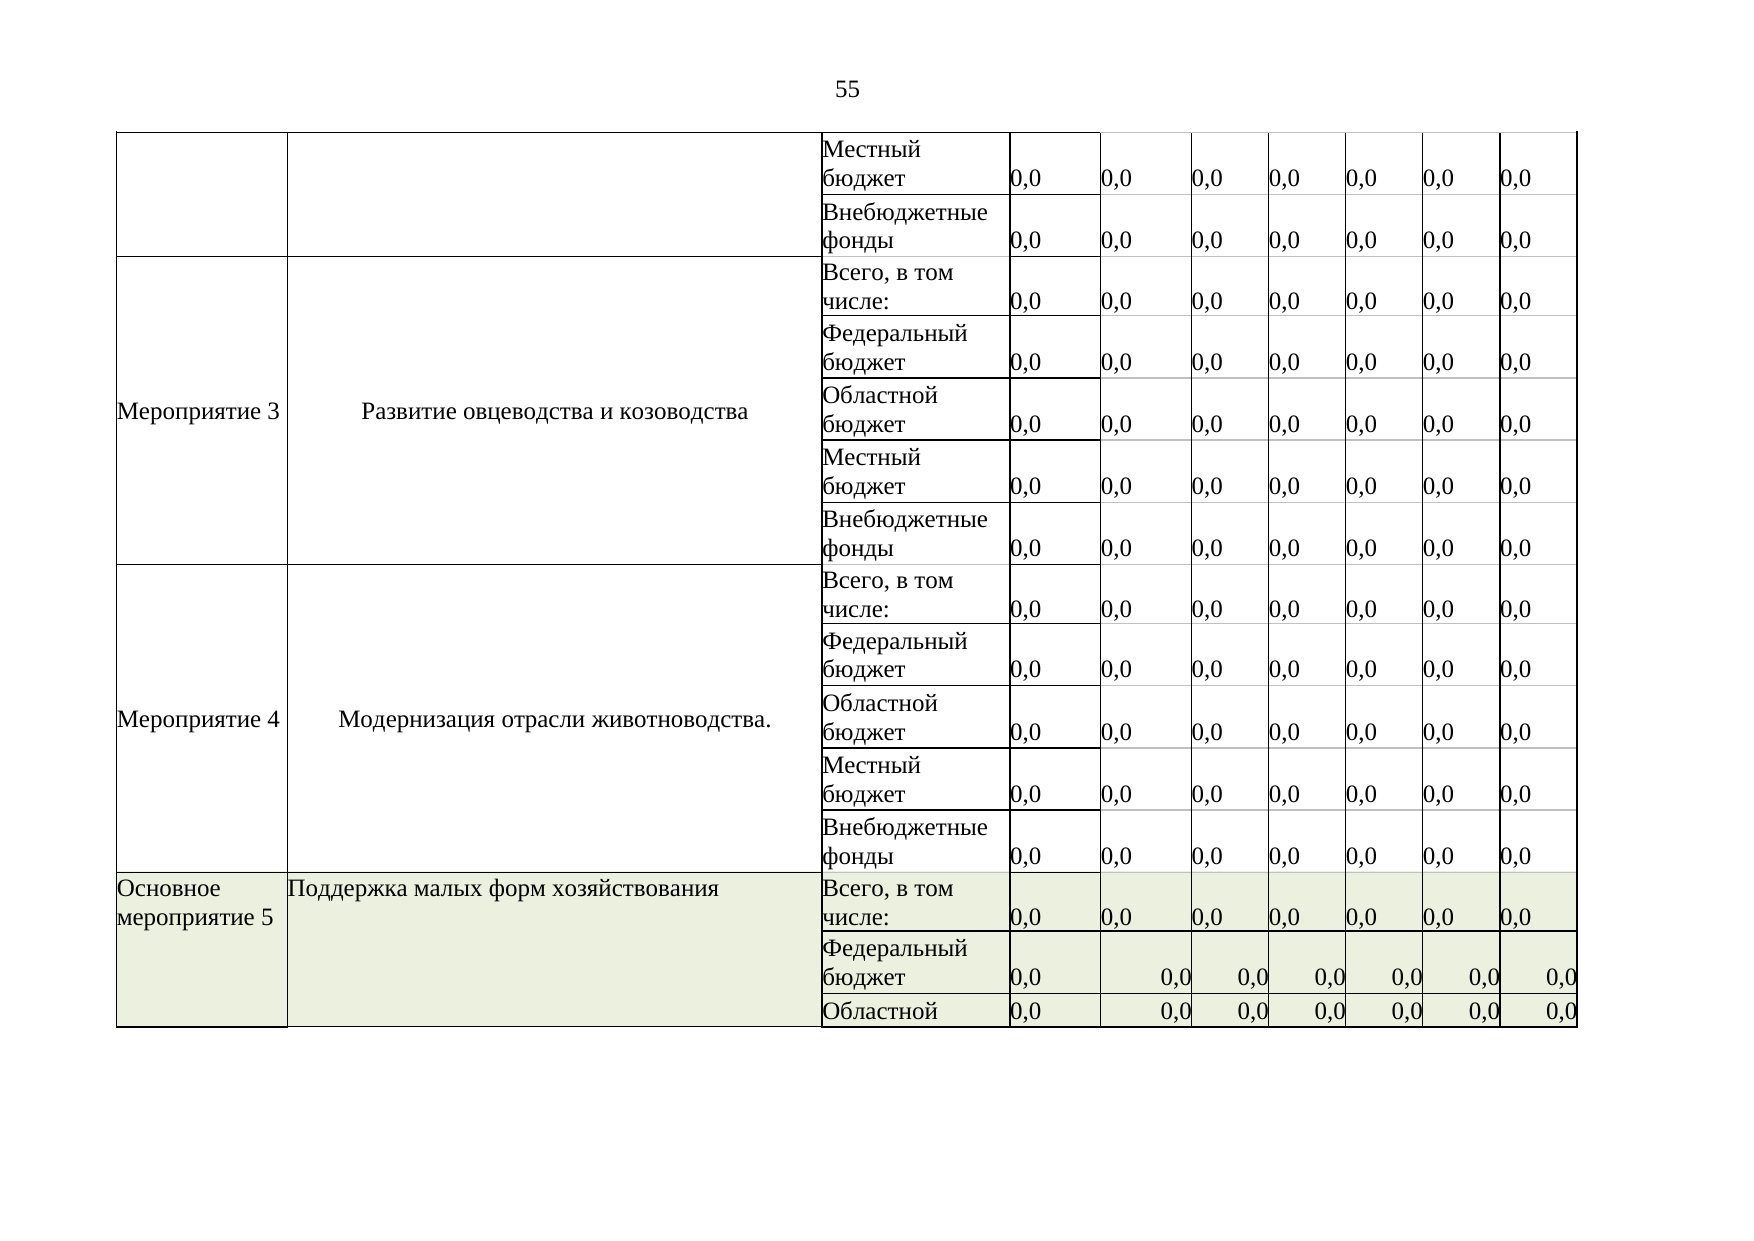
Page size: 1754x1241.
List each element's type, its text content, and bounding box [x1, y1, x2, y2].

table_cell 0,0 [1501, 873, 1576, 930]
table_cell 0,0 [1501, 686, 1576, 747]
table_cell 0,0 [1346, 624, 1422, 685]
table_cell 0,0 [1011, 686, 1100, 747]
table_cell 0,0 [1101, 686, 1191, 747]
table_cell 0,0 [1501, 624, 1576, 685]
table_cell 0,0 [1269, 379, 1345, 439]
table_cell 0,0 [1269, 441, 1345, 501]
table_cell 0,0 [1346, 932, 1422, 993]
table_cell 0,0 [1192, 133, 1268, 193]
table_cell Областной бюджет [823, 994, 1009, 1026]
table_cell 0,0 [1501, 749, 1576, 809]
table_cell 0,0 [1346, 316, 1422, 377]
table_cell 0,0 [1011, 133, 1100, 193]
table_cell 0,0 [1011, 316, 1100, 377]
table_cell Поддержка малых форм хозяйствования [288, 873, 821, 1026]
table_cell 0,0 [1101, 624, 1191, 685]
table_cell 0,0 [1501, 316, 1576, 377]
table_cell 0,0 [1101, 565, 1191, 623]
table_cell 0,0 [1423, 441, 1499, 501]
table_cell 0,0 [1011, 257, 1100, 315]
table_cell 0,0 [1011, 749, 1100, 809]
table_cell 0,0 [1192, 811, 1268, 871]
table_cell Всего, в том числе: [823, 257, 1009, 315]
table_cell 0,0 [1501, 565, 1576, 623]
table_cell 0,0 [1269, 873, 1345, 930]
table_cell 0,0 [1423, 195, 1499, 256]
table_cell 0,0 [1192, 994, 1268, 1026]
table_cell 0,0 [1346, 133, 1422, 193]
table_cell 0,0 [1423, 994, 1499, 1026]
table_cell 0,0 [1192, 565, 1268, 623]
table_cell 0,0 [1269, 932, 1345, 993]
table_cell 0,0 [1423, 379, 1499, 439]
table_cell 0,0 [1501, 932, 1576, 993]
table_cell Областной бюджет [823, 379, 1009, 439]
table_cell 0,0 [1501, 811, 1576, 871]
table_cell Развитие овцеводства и козоводства [288, 257, 821, 563]
table_cell 0,0 [1269, 565, 1345, 623]
table_cell 0,0 [1101, 749, 1191, 809]
table_cell 0,0 [1192, 257, 1268, 315]
table_cell 0,0 [1192, 503, 1268, 563]
table_cell 0,0 [1501, 195, 1576, 256]
table_cell 0,0 [1101, 316, 1191, 377]
table_cell Всего, в том числе: [823, 873, 1009, 930]
table_cell 0,0 [1269, 624, 1345, 685]
table_cell Федеральный бюджет [823, 316, 1009, 377]
table_cell 0,0 [1423, 686, 1499, 747]
table_cell 0,0 [1423, 565, 1499, 623]
table_cell 0,0 [1269, 257, 1345, 315]
table_cell 0,0 [1192, 379, 1268, 439]
table_cell 0,0 [1346, 503, 1422, 563]
table_cell Местный бюджет [823, 441, 1009, 501]
table_cell 0,0 [1011, 503, 1100, 563]
table_cell 0,0 [1423, 932, 1499, 993]
table_cell 0,0 [1346, 873, 1422, 930]
table_cell 0,0 [1501, 133, 1576, 193]
table_cell 0,0 [1011, 441, 1100, 501]
table_cell 0,0 [1501, 441, 1576, 501]
table_cell Основное мероприятие 5 [117, 873, 287, 1026]
table_cell Мероприятие 4 [117, 565, 287, 871]
table_cell 0,0 [1011, 379, 1100, 439]
table_cell 0,0 [1346, 811, 1422, 871]
table_cell 0,0 [1423, 749, 1499, 809]
table_cell 0,0 [1346, 195, 1422, 256]
table_cell 0,0 [1423, 624, 1499, 685]
table_cell 0,0 [1192, 749, 1268, 809]
table_cell 0,0 [1423, 503, 1499, 563]
table_cell Федеральный бюджет [823, 624, 1009, 685]
table_cell 0,0 [1192, 441, 1268, 501]
table_cell 0,0 [1346, 441, 1422, 501]
table_cell 0,0 [1101, 133, 1191, 193]
table_cell 0,0 [1192, 195, 1268, 256]
table_cell 0,0 [1101, 873, 1191, 930]
table_cell 0,0 [1346, 565, 1422, 623]
table_cell 0,0 [1346, 379, 1422, 439]
table_cell 0,0 [1269, 994, 1345, 1026]
table_cell 0,0 [1011, 195, 1100, 256]
table_cell 0,0 [1011, 811, 1100, 871]
table_cell 0,0 [1011, 565, 1100, 623]
table_cell 0,0 [1101, 379, 1191, 439]
table_cell 0,0 [1011, 994, 1100, 1026]
table_cell 0,0 [1269, 811, 1345, 871]
table_cell 0,0 [1501, 994, 1576, 1026]
table_cell 0,0 [1346, 686, 1422, 747]
table_cell 0,0 [1423, 873, 1499, 930]
table_cell Модернизация отрасли животноводства. [288, 565, 821, 871]
table_cell Местный бюджет [823, 749, 1009, 809]
table_cell 0,0 [1501, 257, 1576, 315]
table_cell 0,0 [1269, 133, 1345, 193]
table_cell 0,0 [1192, 932, 1268, 993]
table_cell 0,0 [1423, 811, 1499, 871]
table_cell 0,0 [1101, 994, 1191, 1026]
table_cell 0,0 [1101, 257, 1191, 315]
table_cell 0,0 [1269, 316, 1345, 377]
table_cell 0,0 [1011, 873, 1100, 930]
table_cell Внебюджетные фонды [823, 195, 1009, 256]
table_cell 0,0 [1101, 811, 1191, 871]
table_cell 0,0 [1501, 503, 1576, 563]
table_cell 0,0 [1269, 503, 1345, 563]
table_cell 0,0 [1192, 624, 1268, 685]
table_cell 0,0 [1101, 441, 1191, 501]
table_cell Местный бюджет [823, 133, 1009, 193]
table_cell 0,0 [1101, 503, 1191, 563]
table_cell 0,0 [1346, 994, 1422, 1026]
table_cell 0,0 [1501, 379, 1576, 439]
table_cell 0,0 [1269, 195, 1345, 256]
table_cell 0,0 [1423, 316, 1499, 377]
table_cell Федеральный бюджет [823, 932, 1009, 993]
table_cell 0,0 [1269, 749, 1345, 809]
table_cell 0,0 [1192, 873, 1268, 930]
table_cell 0,0 [1346, 257, 1422, 315]
table_cell 0,0 [1346, 749, 1422, 809]
table_cell 0,0 [1011, 932, 1100, 993]
table_cell 0,0 [1423, 257, 1499, 315]
table_cell Всего, в том числе: [823, 565, 1009, 623]
table_cell Областной бюджет [823, 686, 1009, 747]
table_cell 0,0 [1423, 133, 1499, 193]
table_cell Мероприятие 3 [117, 257, 287, 563]
table_cell 0,0 [1269, 686, 1345, 747]
table_cell Внебюджетные фонды [823, 503, 1009, 563]
table_cell 0,0 [1101, 932, 1191, 993]
table_cell Внебюджетные фонды [823, 811, 1009, 871]
table_cell 0,0 [1101, 195, 1191, 256]
table_cell 0,0 [1011, 624, 1100, 685]
table_cell 0,0 [1192, 316, 1268, 377]
table_cell 0,0 [1192, 686, 1268, 747]
